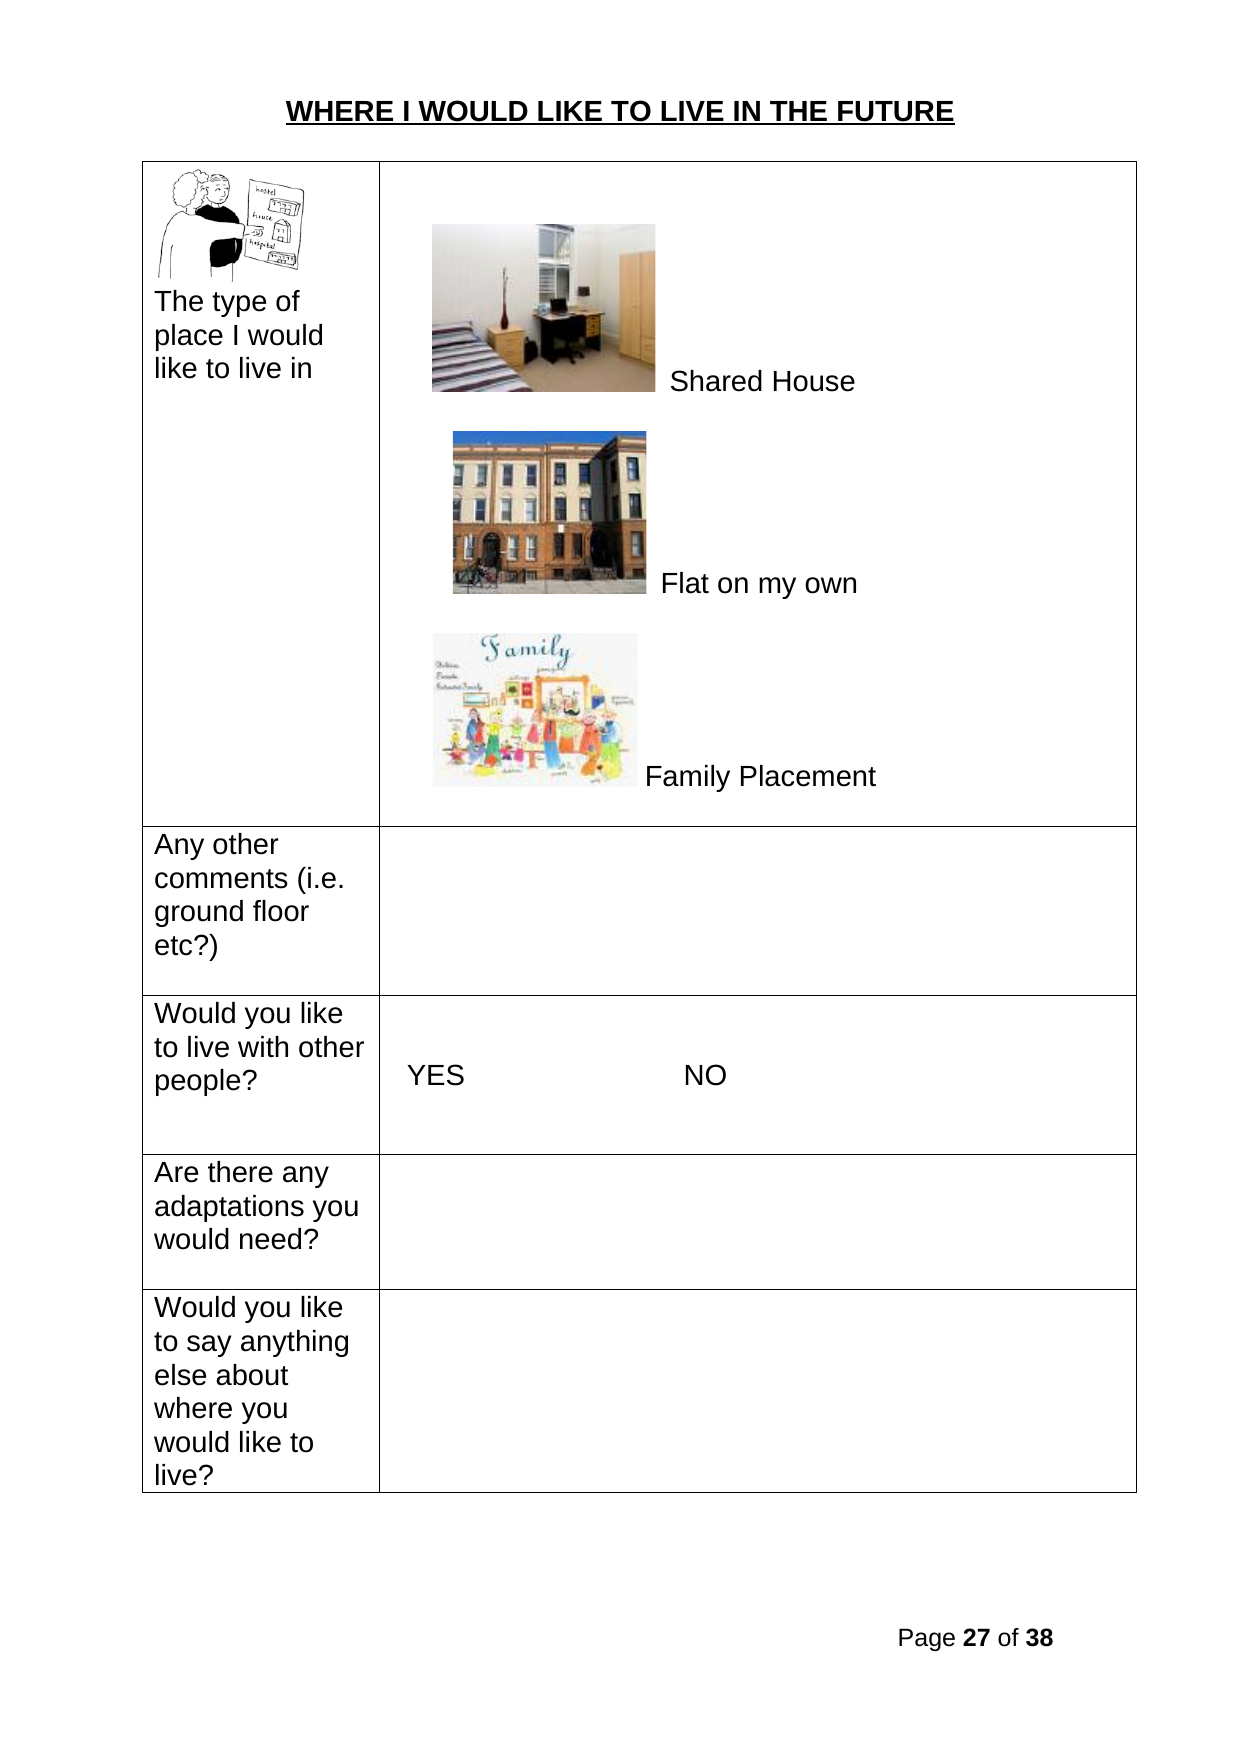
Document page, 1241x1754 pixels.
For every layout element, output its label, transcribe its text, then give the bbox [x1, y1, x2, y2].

picture [452, 431, 647, 594]
table_header Shared House Flat on my own Family Placement [380, 162, 1136, 826]
table_cell Are there any adaptations you would need? [143, 1155, 379, 1289]
picture [432, 224, 656, 392]
table_header The type of place I would like to live in [143, 162, 379, 826]
table_cell [380, 1155, 1136, 1289]
table_cell [380, 1290, 1136, 1492]
table_cell Any other comments (i.e. ground floor etc?) [143, 827, 379, 995]
table_cell [380, 827, 1136, 995]
text WHERE I WOULD LIKE TO LIVE IN THE FUTURE [187, 94, 1053, 127]
table_cell YES NO [380, 996, 1136, 1154]
table_cell Would you like to say anything else about where you would like to live? [143, 1290, 379, 1492]
picture [153, 162, 308, 284]
picture [432, 633, 638, 787]
table_cell Would you like to live with other people? [143, 996, 379, 1154]
